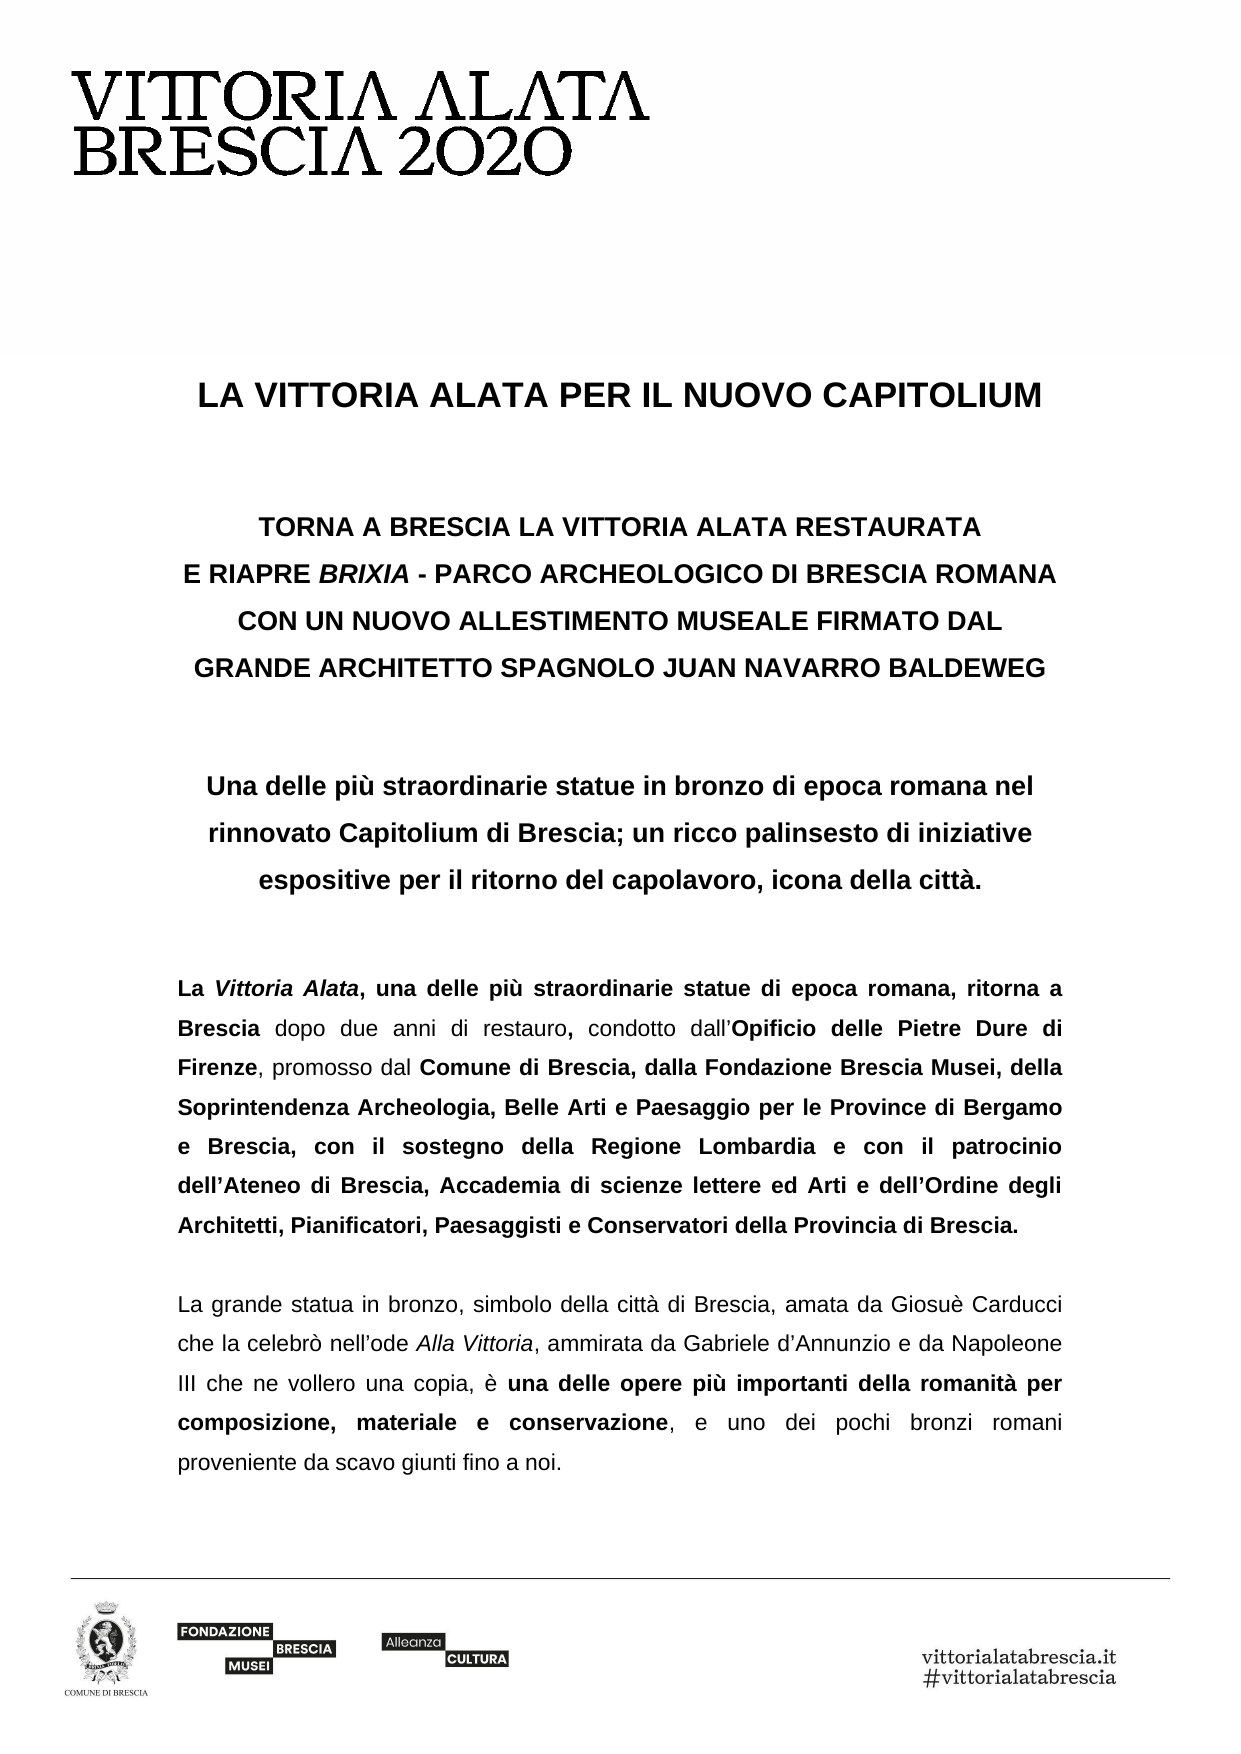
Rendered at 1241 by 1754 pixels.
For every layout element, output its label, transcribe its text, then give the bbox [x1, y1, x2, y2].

text LA VITTORIA ALATA PER IL NUOVO CAPITOLIUM [177, 177, 1063, 415]
text La grande statua in bronzo, simbolo della città di Brescia, amata da Giosuè Carducci che la celebrò nell’ode Alla Vittoria, ammirata da Gabriele d’Annunzio e da Napoleone III che ne vollero una copia, è una delle opere più importanti della romanità per composizione, materiale e conservazione, e uno dei pochi bronzi romani proveniente da scavo giunti fino a noi. [177, 1291, 1063, 1475]
picture [0, 0, 1241, 355]
text Una delle più straordinarie statue in bronzo di epoca romana nel rinnovato Capitolium di Brescia; un ricco palinsesto di iniziative espositive per il ritorno del capolavoro, icona della città. [177, 770, 1063, 895]
text TORNA A BRESCIA LA VITTORIA ALATA RESTAURATA E RIAPRE BRIXIA - PARCO ARCHEOLOGICO DI BRESCIA ROMANA CON UN NUOVO ALLESTIMENTO MUSEALE FIRMATO DAL GRANDE ARCHITETTO SPAGNOLO JUAN NAVARRO BALDEWEG [177, 511, 1063, 683]
picture [0, 1578, 1241, 1754]
text La Vittoria Alata, una delle più straordinarie statue di epoca romana, ritorna a Brescia dopo due anni di restauro, condotto dall’Opificio delle Pietre Dure di Firenze, promosso dal Comune di Brescia, dalla Fondazione Brescia Musei, della Soprintendenza Archeologia, Belle Arti e Paesaggio per le Province di Bergamo e Brescia, con il sostegno della Regione Lombardia e con il patrocinio dell’Ateneo di Brescia, Accademia di scienze lettere ed Arti e dell’Ordine degli Architetti, Pianificatori, Paesaggisti e Conservatori della Provincia di Brescia. [177, 975, 1063, 1238]
